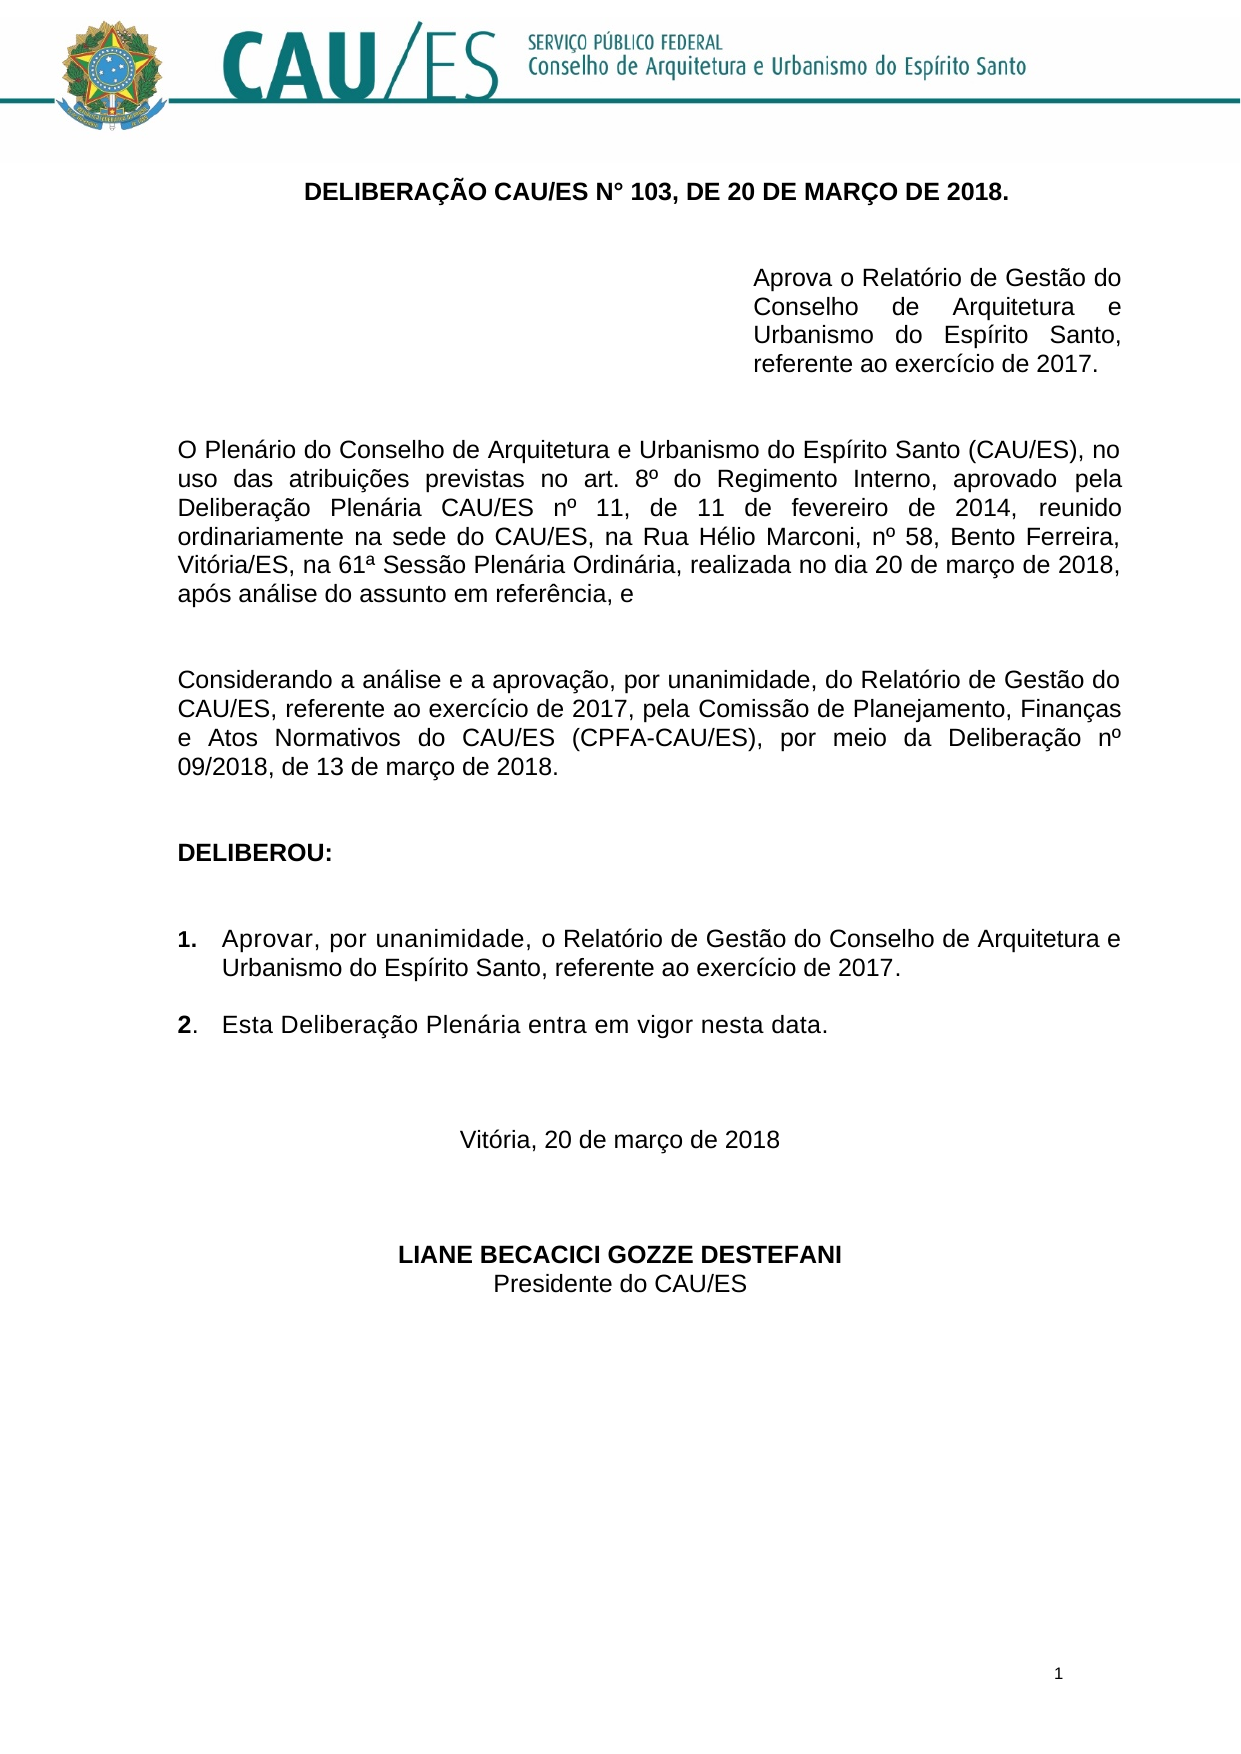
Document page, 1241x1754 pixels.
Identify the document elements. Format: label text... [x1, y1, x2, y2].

text Vitória, 20 de março de 2018 [177, 1125, 1063, 1154]
text 2. Esta Deliberação Plenária entra em vigor nesta data. [177, 1010, 1122, 1039]
text Considerando a análise e a aprovação, por unanimidade, do Relatório de Gestão do CAU/ES, referente ao exercício de 2017, pela Comissão de Planejamento, Finanças e Atos Normativos do CAU/ES (CPFA-CAU/ES), por meio da Deliberação nº 09/2018, de 13 de março de 2018. [177, 665, 1122, 780]
list Aprovar, por unanimidade, o Relatório de Gestão do Conselho de Arquitetura e Urbanismo do Espírito Santo, referente ao exercício de 2017. [177, 924, 1122, 981]
text Aprova o Relatório de Gestão do Conselho de Arquitetura e Urbanismo do Espírito Santo, referente ao exercício de 2017. [753, 263, 1122, 378]
picture [0, 17, 1241, 163]
text O Plenário do Conselho de Arquitetura e Urbanismo do Espírito Santo (CAU/ES), no uso das atribuições previstas no art. 8º do Regimento Interno, aprovado pela Deliberação Plenária CAU/ES nº 11, de 11 de fevereiro de 2014, reunido ordinariamente na sede do CAU/ES, na Rua Hélio Marconi, nº 58, Bento Ferreira, Vitória/ES, na 61ª Sessão Plenária Ordinária, realizada no dia 20 de março de 2018, após análise do assunto em referência, e [177, 435, 1122, 608]
text Presidente do CAU/ES [177, 1269, 1063, 1298]
text DELIBERAÇÃO CAU/ES N° 103, DE 20 DE MARÇO DE 2018. [177, 176, 1137, 205]
text DELIBEROU: [177, 838, 1137, 866]
text LIANE BECACICI GOZZE DESTEFANI [177, 1240, 1063, 1269]
